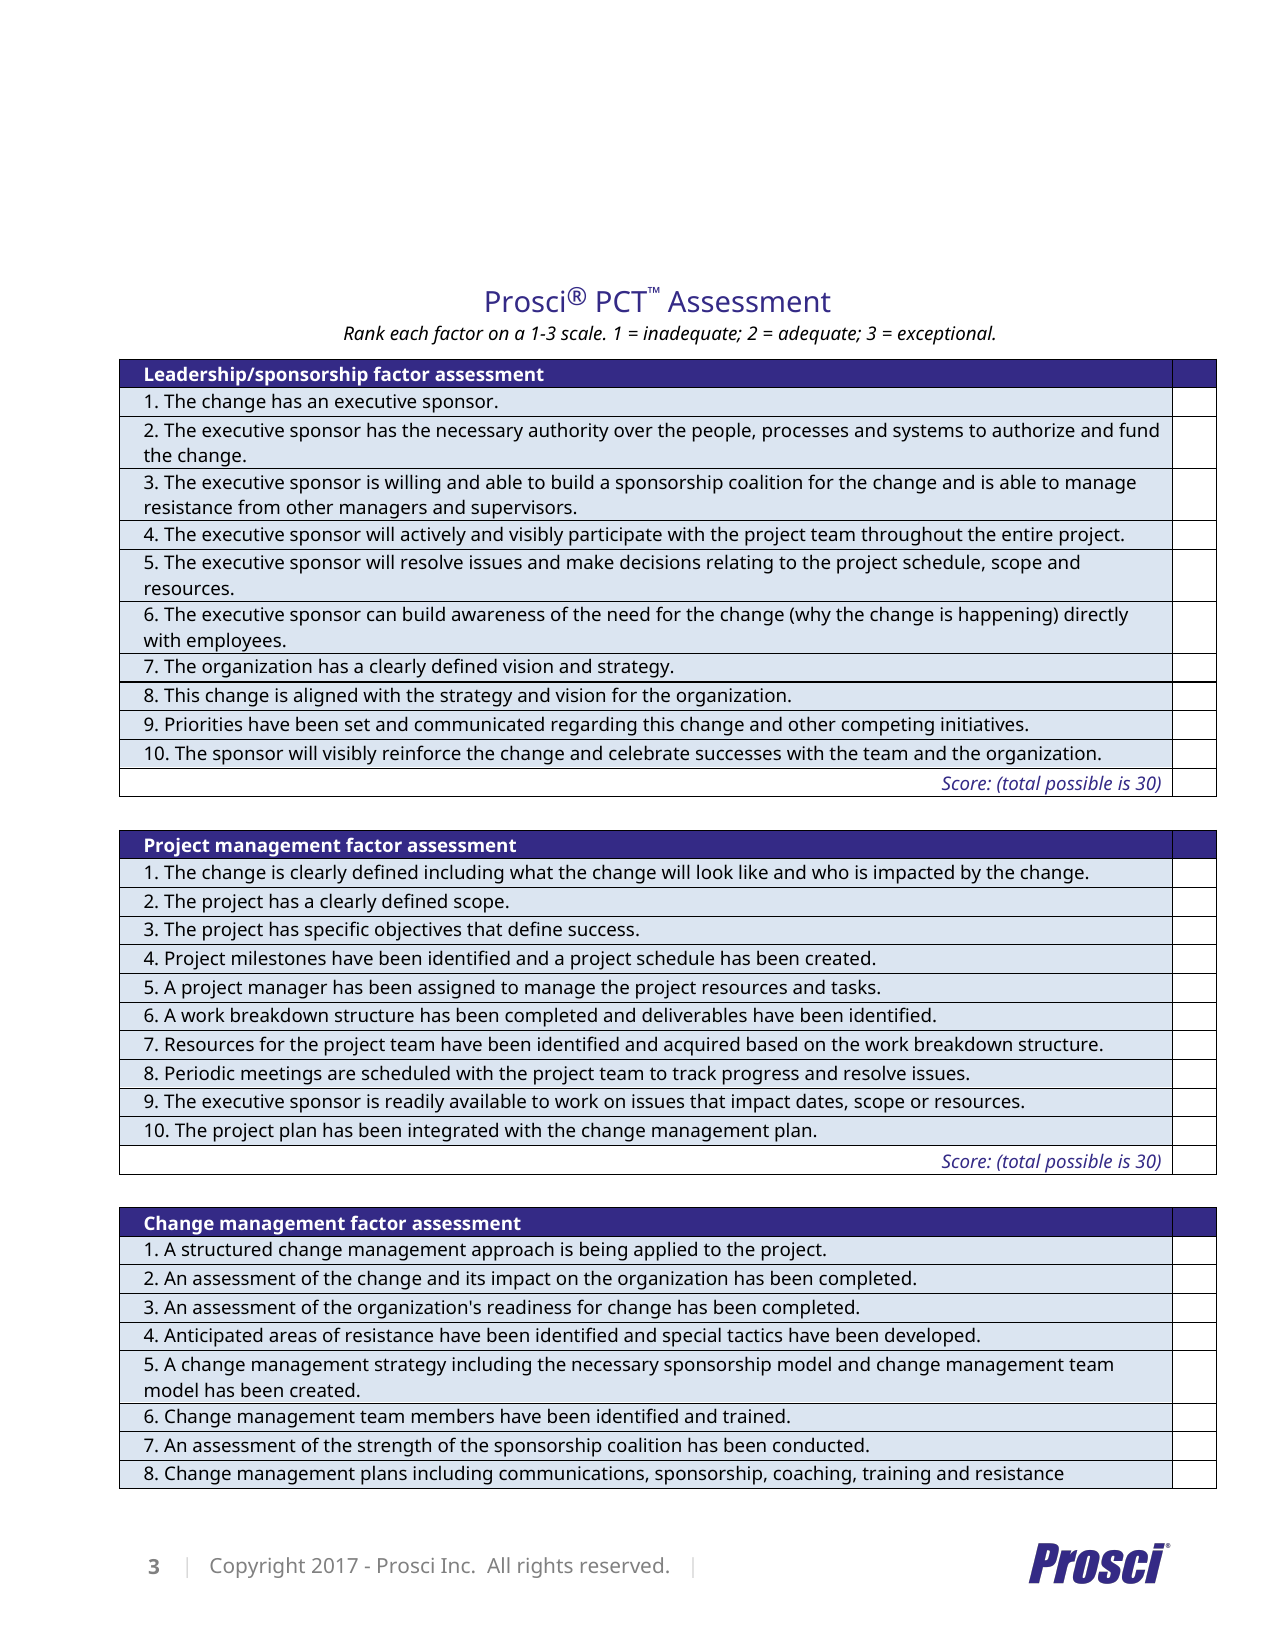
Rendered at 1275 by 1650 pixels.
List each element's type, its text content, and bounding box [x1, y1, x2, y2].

table_cell [1173, 769, 1216, 796]
table_cell 6. The executive sponsor can build awareness of the need for the change (why the change is happening) directly with employees. [120, 602, 1172, 653]
table_cell 1. The change has an executive sponsor. [120, 388, 1172, 416]
table_cell [1173, 654, 1216, 681]
table_cell [1173, 388, 1216, 416]
table_cell 5. A change management strategy including the necessary sponsorship model and change management team model has been created. [120, 1351, 1172, 1402]
table_cell 7. The organization has a clearly defined vision and strategy. [120, 654, 1172, 681]
table_cell [1173, 1237, 1216, 1264]
table_cell [1173, 1404, 1216, 1431]
table_cell 5. A project manager has been assigned to manage the project resources and tasks. [120, 974, 1172, 1002]
table_cell [1173, 917, 1216, 944]
table_cell 7. Resources for the project team have been identified and acquired based on the work breakdown structure. [120, 1031, 1172, 1059]
table_cell 1. The change is clearly defined including what the change will look like and who is impacted by the change. [120, 859, 1172, 887]
table_cell [1173, 1117, 1216, 1145]
table_cell 3. An assessment of the organization's readiness for change has been completed. [120, 1294, 1172, 1322]
table_cell 8. Periodic meetings are scheduled with the project team to track progress and resolve issues. [120, 1060, 1172, 1087]
table_cell 4. The executive sponsor will actively and visibly participate with the project team throughout the entire project. [120, 521, 1172, 549]
table_cell Score: (total possible is 30) [120, 769, 1172, 796]
table_cell 4. Project milestones have been identified and a project schedule has been created. [120, 945, 1172, 973]
table_cell 9. Priorities have been set and communicated regarding this change and other competing initiatives. [120, 711, 1172, 739]
table_cell [1173, 602, 1216, 653]
table_cell 2. The executive sponsor has the necessary authority over the people, processes and systems to authorize and fund the change. [120, 417, 1172, 468]
table_cell [1173, 1432, 1216, 1460]
table_cell [1173, 1461, 1216, 1488]
table_cell [1173, 1031, 1216, 1059]
picture [1026, 1540, 1179, 1587]
table_cell 10. The sponsor will visibly reinforce the change and celebrate successes with the team and the organization. [120, 740, 1172, 767]
table_cell 2. The project has a clearly defined scope. [120, 888, 1172, 916]
text Prosci® PCT™ Assessment [148, 279, 1167, 321]
table_cell [1173, 683, 1216, 710]
table_cell 7. An assessment of the strength of the sponsorship coalition has been conducted. [120, 1432, 1172, 1460]
table_cell 3. The project has specific objectives that define success. [120, 917, 1172, 944]
table_header [1173, 360, 1216, 387]
table_cell 5. The executive sponsor will resolve issues and make decisions relating to the project schedule, scope and resources. [120, 550, 1172, 601]
table_cell [1173, 740, 1216, 767]
table_cell [1173, 974, 1216, 1002]
table_cell 10. The project plan has been integrated with the change management plan. [120, 1117, 1172, 1145]
table_cell 2. An assessment of the change and its impact on the organization has been completed. [120, 1265, 1172, 1293]
table_cell [1173, 1323, 1216, 1350]
table_header Change management factor assessment [120, 1208, 1172, 1236]
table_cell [120, 1461, 1172, 1488]
table_cell [1173, 1265, 1216, 1293]
table_cell [1173, 1089, 1216, 1116]
table_cell [1173, 417, 1216, 468]
table_cell Score: (total possible is 30) [120, 1146, 1172, 1173]
table_header Leadership/sponsorship factor assessment [120, 360, 1172, 387]
table_cell [1173, 711, 1216, 739]
table_header Project management factor assessment [120, 831, 1172, 858]
table_cell 1. A structured change management approach is being applied to the project. [120, 1237, 1172, 1264]
table_cell 9. The executive sponsor is readily available to work on issues that impact dates, scope or resources. [120, 1089, 1172, 1116]
table_cell [1173, 1294, 1216, 1322]
table_header [1173, 831, 1216, 858]
text Rank each factor on a 1-3 scale. 1 = inadequate; 2 = adequate; 3 = exceptional. [148, 321, 1192, 346]
table_cell [1173, 521, 1216, 549]
table_cell 3. The executive sponsor is willing and able to build a sponsorship coalition for the change and is able to manage resistance from other managers and supervisors. [120, 469, 1172, 520]
table_cell 4. Anticipated areas of resistance have been identified and special tactics have been developed. [120, 1323, 1172, 1350]
table_cell 8. This change is aligned with the strategy and vision for the organization. [120, 683, 1172, 710]
table_cell [1173, 1351, 1216, 1402]
table_cell [1173, 888, 1216, 916]
table_cell [1173, 1003, 1216, 1030]
table_cell 6. Change management team members have been identified and trained. [120, 1404, 1172, 1431]
table_cell [1173, 1060, 1216, 1087]
table_header [1173, 1208, 1216, 1236]
table_cell [1173, 1146, 1216, 1173]
table_cell [1173, 859, 1216, 887]
table_cell [1173, 550, 1216, 601]
table_cell [1173, 945, 1216, 973]
table_cell 6. A work breakdown structure has been completed and deliverables have been identified. [120, 1003, 1172, 1030]
table_cell [1173, 469, 1216, 520]
